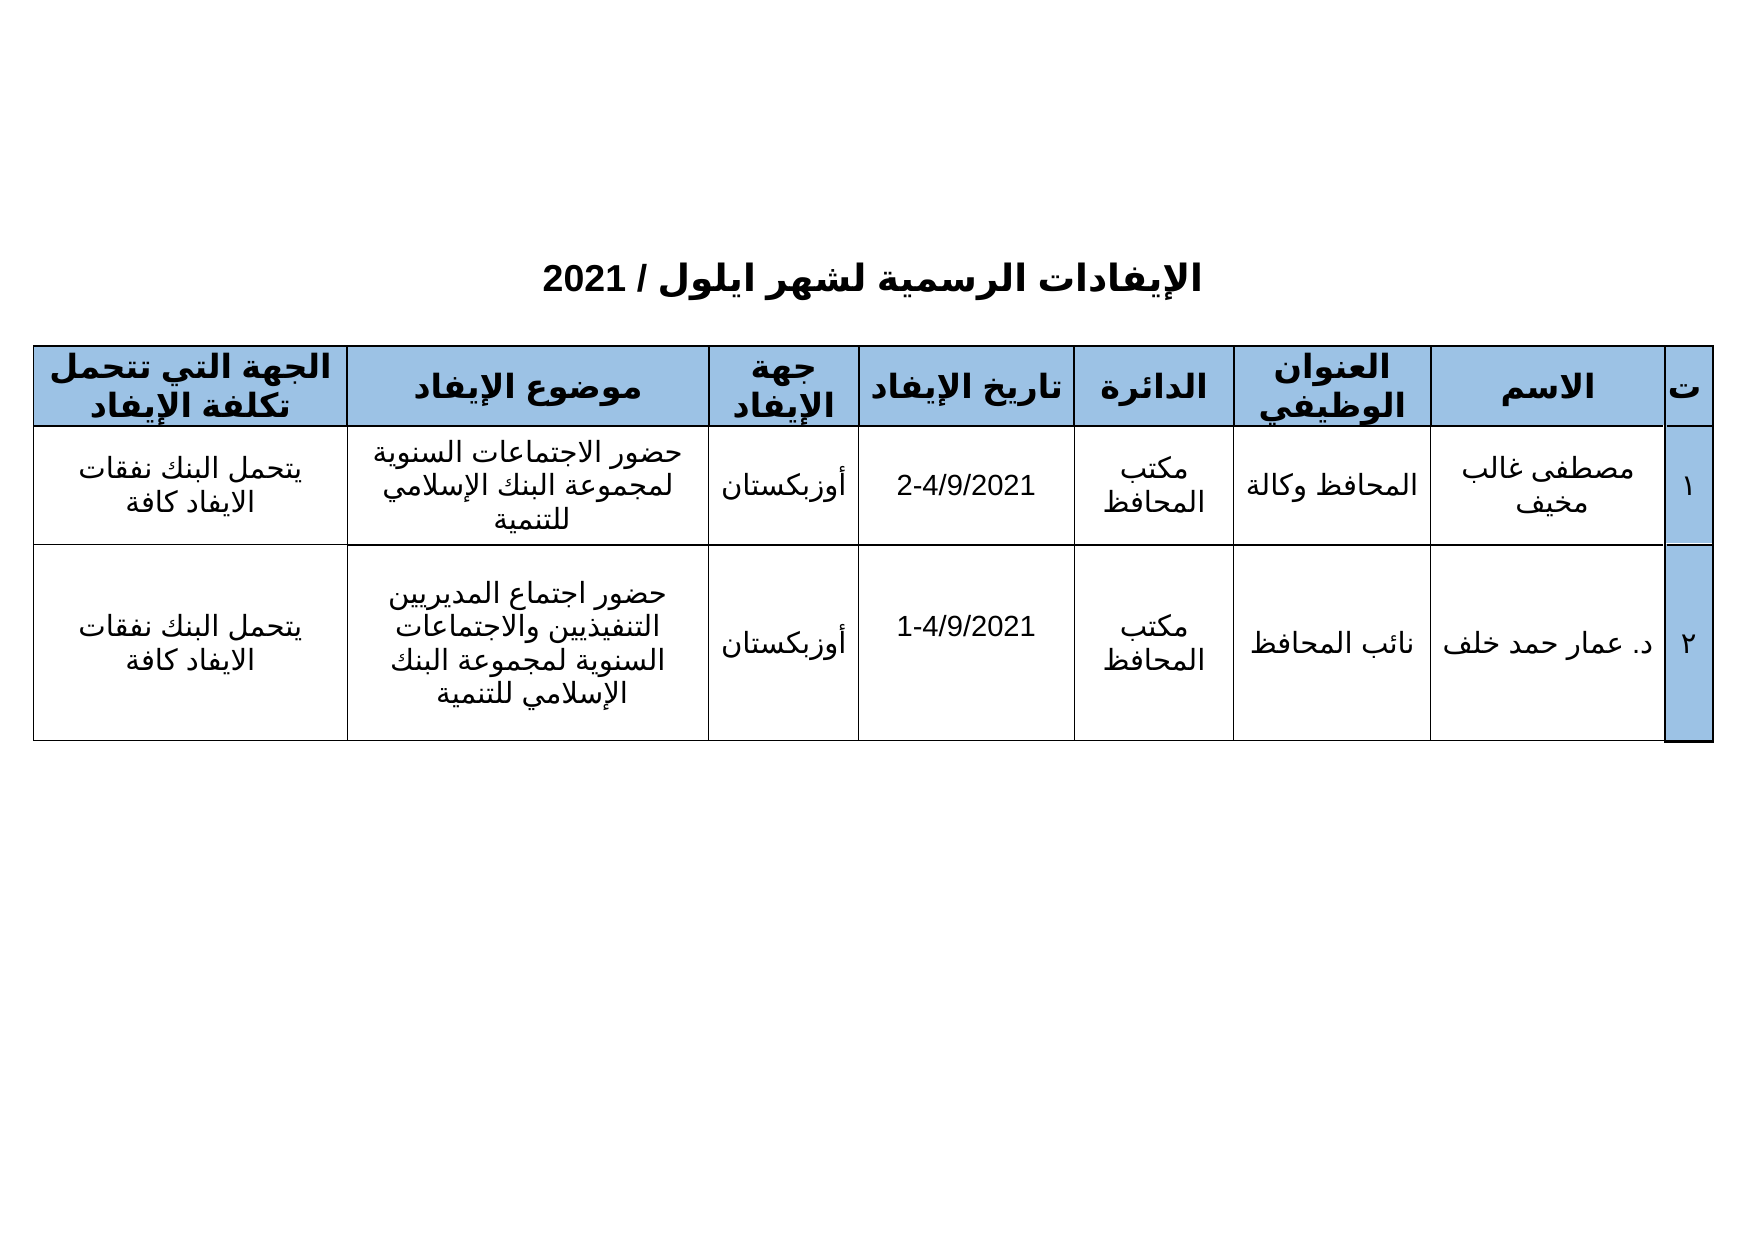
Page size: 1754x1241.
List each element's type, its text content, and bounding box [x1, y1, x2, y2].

table_cell موضوع الإيفاد [348, 347, 708, 425]
table_cell مصطفى غالب مخيف [1431, 425, 1664, 543]
table_cell حضور اجتماع المديريين التنفيذيين والاجتماعات السنوية لمجموعة البنك الإسلامي للتنمية [348, 546, 708, 740]
table_cell ٢ [1666, 545, 1712, 740]
table_cell 1-4/9/2021 [859, 546, 1074, 740]
table_cell د. عمار حمد خلف [1431, 544, 1664, 740]
table_cell ١ [1666, 426, 1712, 543]
table_cell 2-4/9/2021 [859, 427, 1074, 543]
table_cell مكتب المحافظ [1075, 546, 1233, 740]
table_cell أوزبكستان [709, 546, 858, 740]
table_cell الجهة التي تتحمل تكلفة الإيفاد [34, 347, 346, 425]
table_cell حضور الاجتماعات السنوية لمجموعة البنك الإسلامي للتنمية [348, 427, 708, 543]
table_cell أوزبكستان [709, 427, 858, 543]
table_cell يتحمل البنك نفقات الايفاد كافة [34, 545, 347, 740]
table_cell العنوان الوظيفي [1235, 347, 1430, 425]
table_header الإيفادات الرسمية لشهر ايلول / 2021 [34, 256, 1713, 345]
table_cell المحافظ وكالة [1234, 427, 1430, 543]
table_cell الدائرة [1075, 347, 1233, 425]
table_cell جهة الإيفاد [710, 347, 858, 425]
table_cell يتحمل البنك نفقات الايفاد كافة [34, 427, 347, 543]
table_cell مكتب المحافظ [1075, 427, 1233, 543]
table_cell ت [1666, 347, 1712, 425]
table_cell نائب المحافظ [1234, 546, 1430, 740]
table_cell الاسم [1432, 347, 1664, 425]
table_cell تاريخ الإيفاد [860, 347, 1073, 425]
